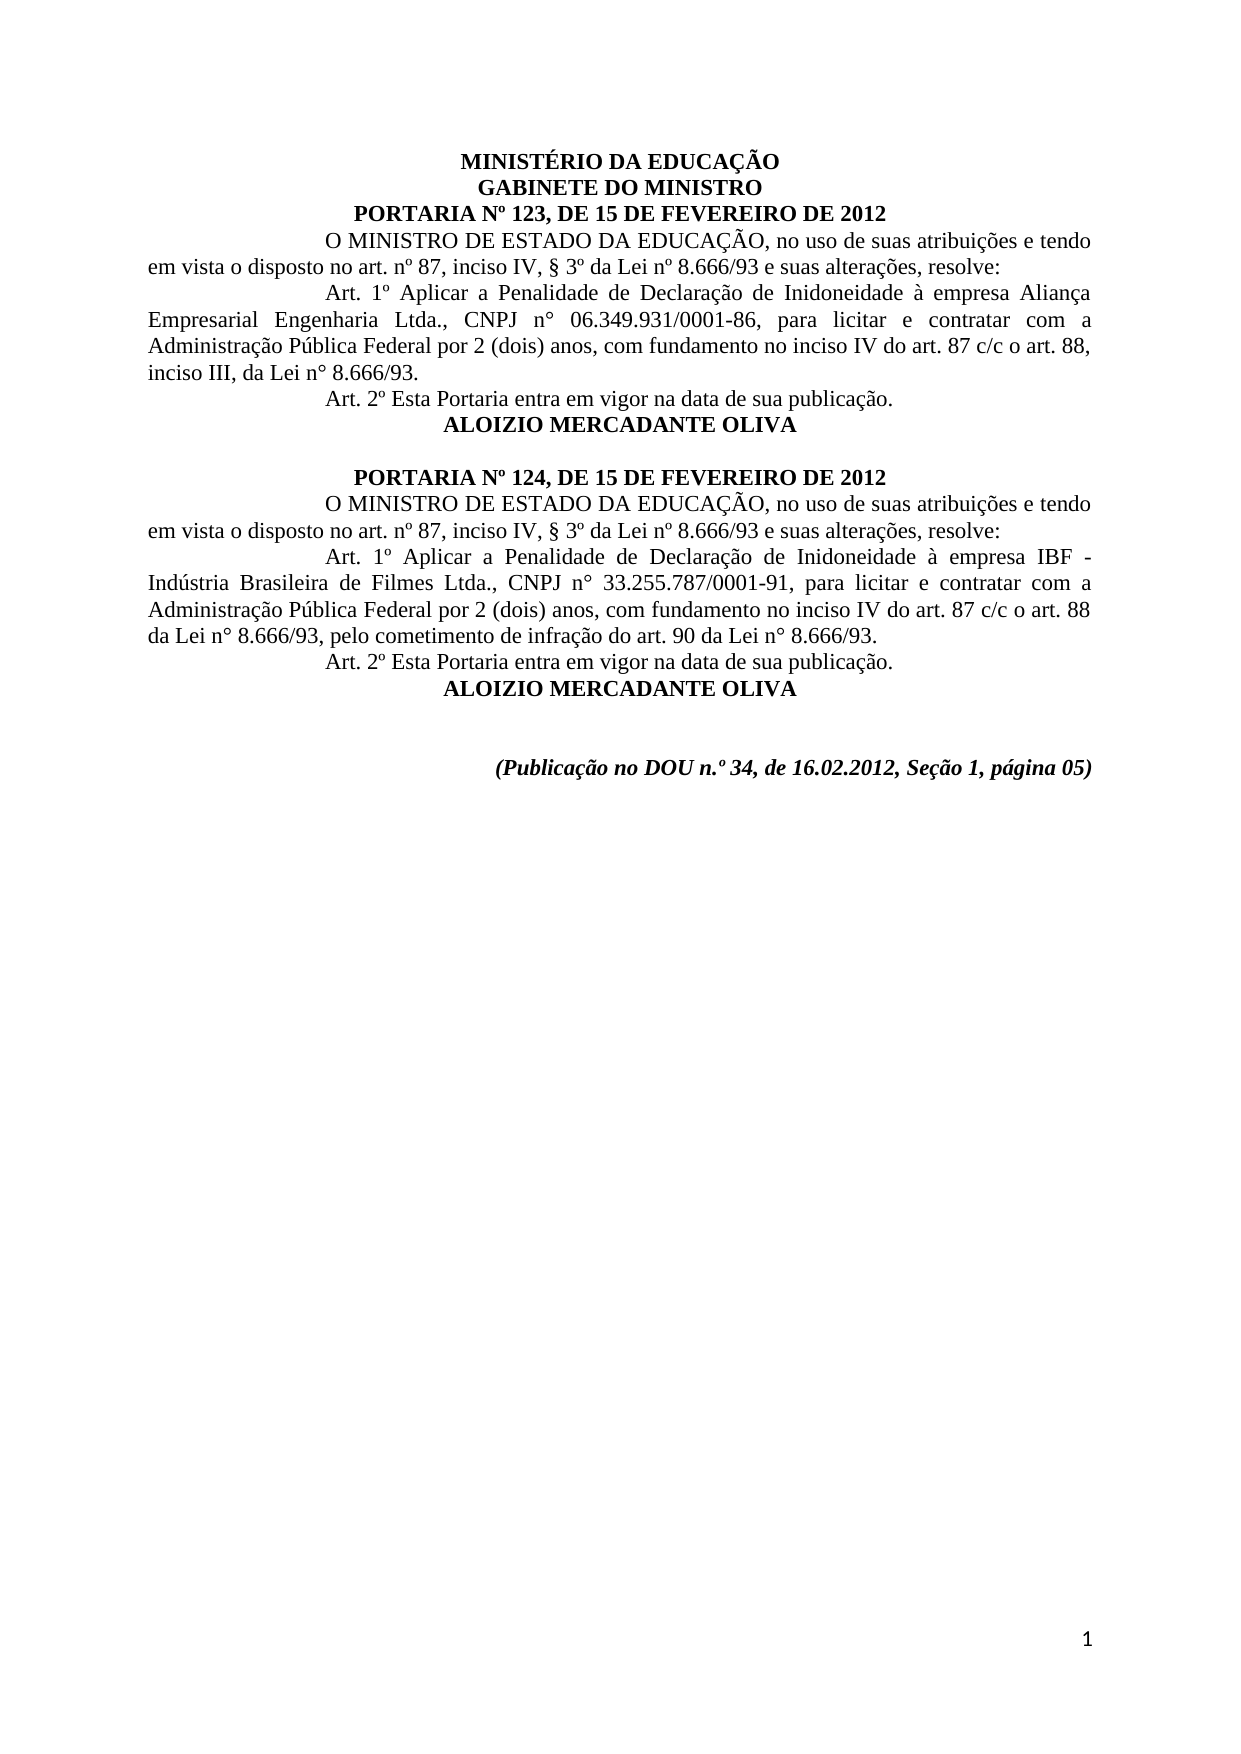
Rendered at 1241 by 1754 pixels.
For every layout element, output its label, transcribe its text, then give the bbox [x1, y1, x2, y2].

text PORTARIA Nº 123, DE 15 DE FEVEREIRO DE 2012 [148, 200, 1092, 227]
text Art. 2º Esta Portaria entra em vigor na data de sua publicação. [148, 648, 1092, 675]
text PORTARIA Nº 124, DE 15 DE FEVEREIRO DE 2012 [148, 464, 1092, 490]
text GABINETE DO MINISTRO [148, 174, 1092, 200]
text Art. 1º Aplicar a Penalidade de Declaração de Inidoneidade à empresa IBF - Indústria Brasileira de Filmes Ltda., CNPJ n° 33.255.787/0001-91, para licitar e contratar com a Administração Pública Federal por 2 (dois) anos, com fundamento no inciso IV do art. 87 c/c o art. 88 da Lei n° 8.666/93, pelo cometimento de infração do art. 90 da Lei n° 8.666/93. [148, 543, 1092, 648]
text O MINISTRO DE ESTADO DA EDUCAÇÃO, no uso de suas atribuições e tendo em vista o disposto no art. nº 87, inciso IV, § 3º da Lei nº 8.666/93 e suas alterações, resolve: [148, 227, 1092, 279]
text O MINISTRO DE ESTADO DA EDUCAÇÃO, no uso de suas atribuições e tendo em vista o disposto no art. nº 87, inciso IV, § 3º da Lei nº 8.666/93 e suas alterações, resolve: [148, 490, 1092, 543]
text MINISTÉRIO DA EDUCAÇÃO [148, 148, 1092, 174]
text ALOIZIO MERCADANTE OLIVA [148, 411, 1092, 438]
text Art. 1º Aplicar a Penalidade de Declaração de Inidoneidade à empresa Aliança Empresarial Engenharia Ltda., CNPJ n° 06.349.931/0001-86, para licitar e contratar com a Administração Pública Federal por 2 (dois) anos, com fundamento no inciso IV do art. 87 c/c o art. 88, inciso III, da Lei n° 8.666/93. [148, 279, 1092, 385]
text (Publicação no DOU n.º 34, de 16.02.2012, Seção 1, página 05) [148, 754, 1092, 780]
text ALOIZIO MERCADANTE OLIVA [148, 675, 1092, 701]
text Art. 2º Esta Portaria entra em vigor na data de sua publicação. [148, 385, 1092, 411]
